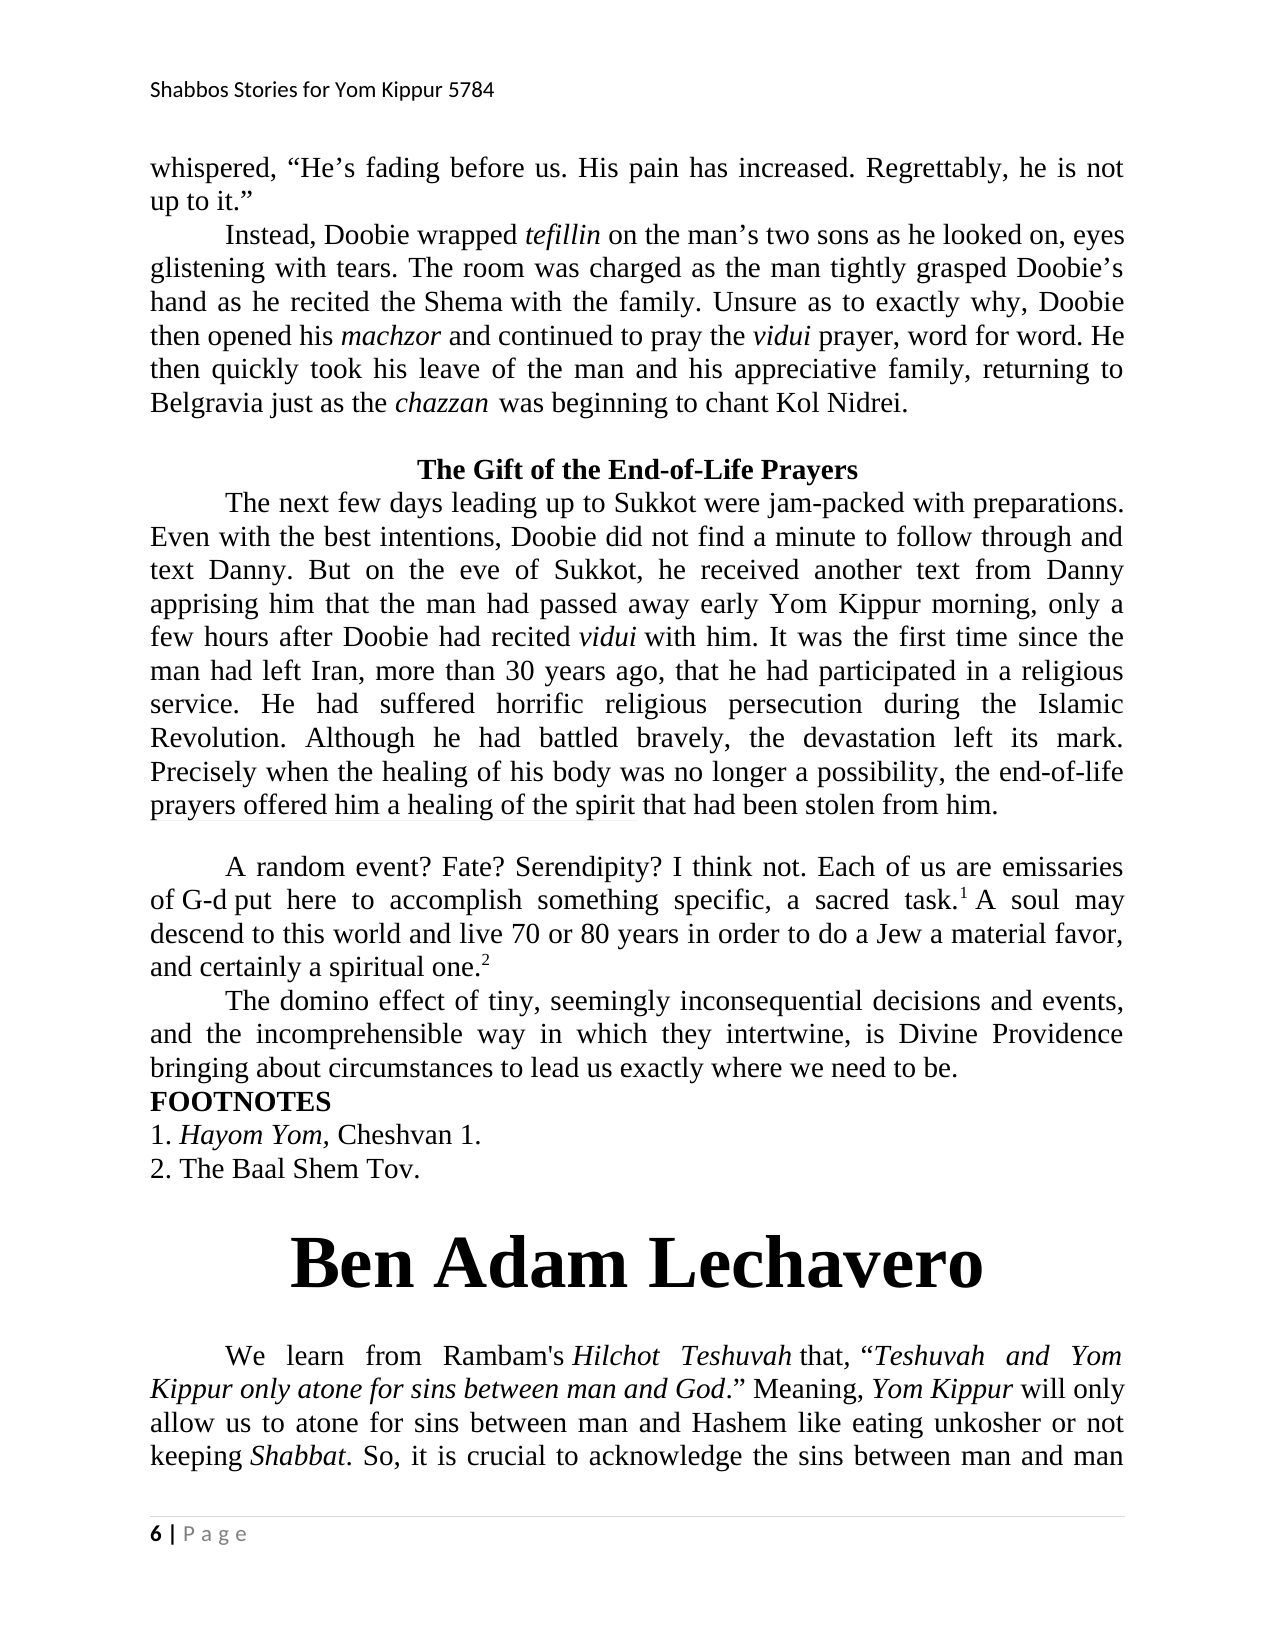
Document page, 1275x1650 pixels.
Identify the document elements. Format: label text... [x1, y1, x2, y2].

text 1. Hayom Yom, Cheshvan 1. [150, 1117, 1125, 1151]
text Ben Adam Lechavero [150, 1218, 1125, 1304]
text The Gift of the End-of-Life Prayers [150, 452, 1125, 485]
text A random event? Fate? Serendipity? I think not. Each of us are emissaries of G-d put here to accomplish something specific, a sacred task.1 A soul may descend to this world and live 70 or 80 years in order to do a Jew a material favor, and certainly a spiritual one.2 [150, 849, 1125, 983]
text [150, 1338, 1125, 1472]
text The domino effect of tiny, seemingly inconsequential decisions and events, and the incomprehensible way in which they intertwine, is Divine Providence bringing about circumstances to lead us exactly where we need to be. [150, 983, 1125, 1084]
text The next few days leading up to Sukkot were jam-packed with preparations. Even with the best intentions, Doobie did not find a minute to follow through and text Danny. But on the eve of Sukkot, he received another text from Danny apprising him that the man had passed away early Yom Kippur morning, only a few hours after Doobie had recited vidui with him. It was the first time since the man had left Iran, more than 30 years ago, that he had participated in a religious service. He had suffered horrific religious persecution during the Islamic Revolution. Although he had battled bravely, the devastation left its mark. Precisely when the healing of his body was no longer a possibility, the end-of-life prayers offered him a healing of the spirit that had been stolen from him. [150, 485, 1125, 821]
text 2. The Baal Shem Tov. [150, 1151, 1125, 1184]
text FOOTNOTES [150, 1084, 1125, 1117]
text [150, 150, 1125, 217]
text Instead, Doobie wrapped tefillin on the man’s two sons as he looked on, eyes glistening with tears. The room was charged as the man tightly grasped Doobie’s hand as he recited the Shema with the family. Unsure as to exactly why, Doobie then opened his machzor and continued to pray the vidui prayer, word for word. He then quickly took his leave of the man and his appreciative family, returning to Belgravia just as the chazzan was beginning to chant Kol Nidrei. [150, 217, 1125, 418]
